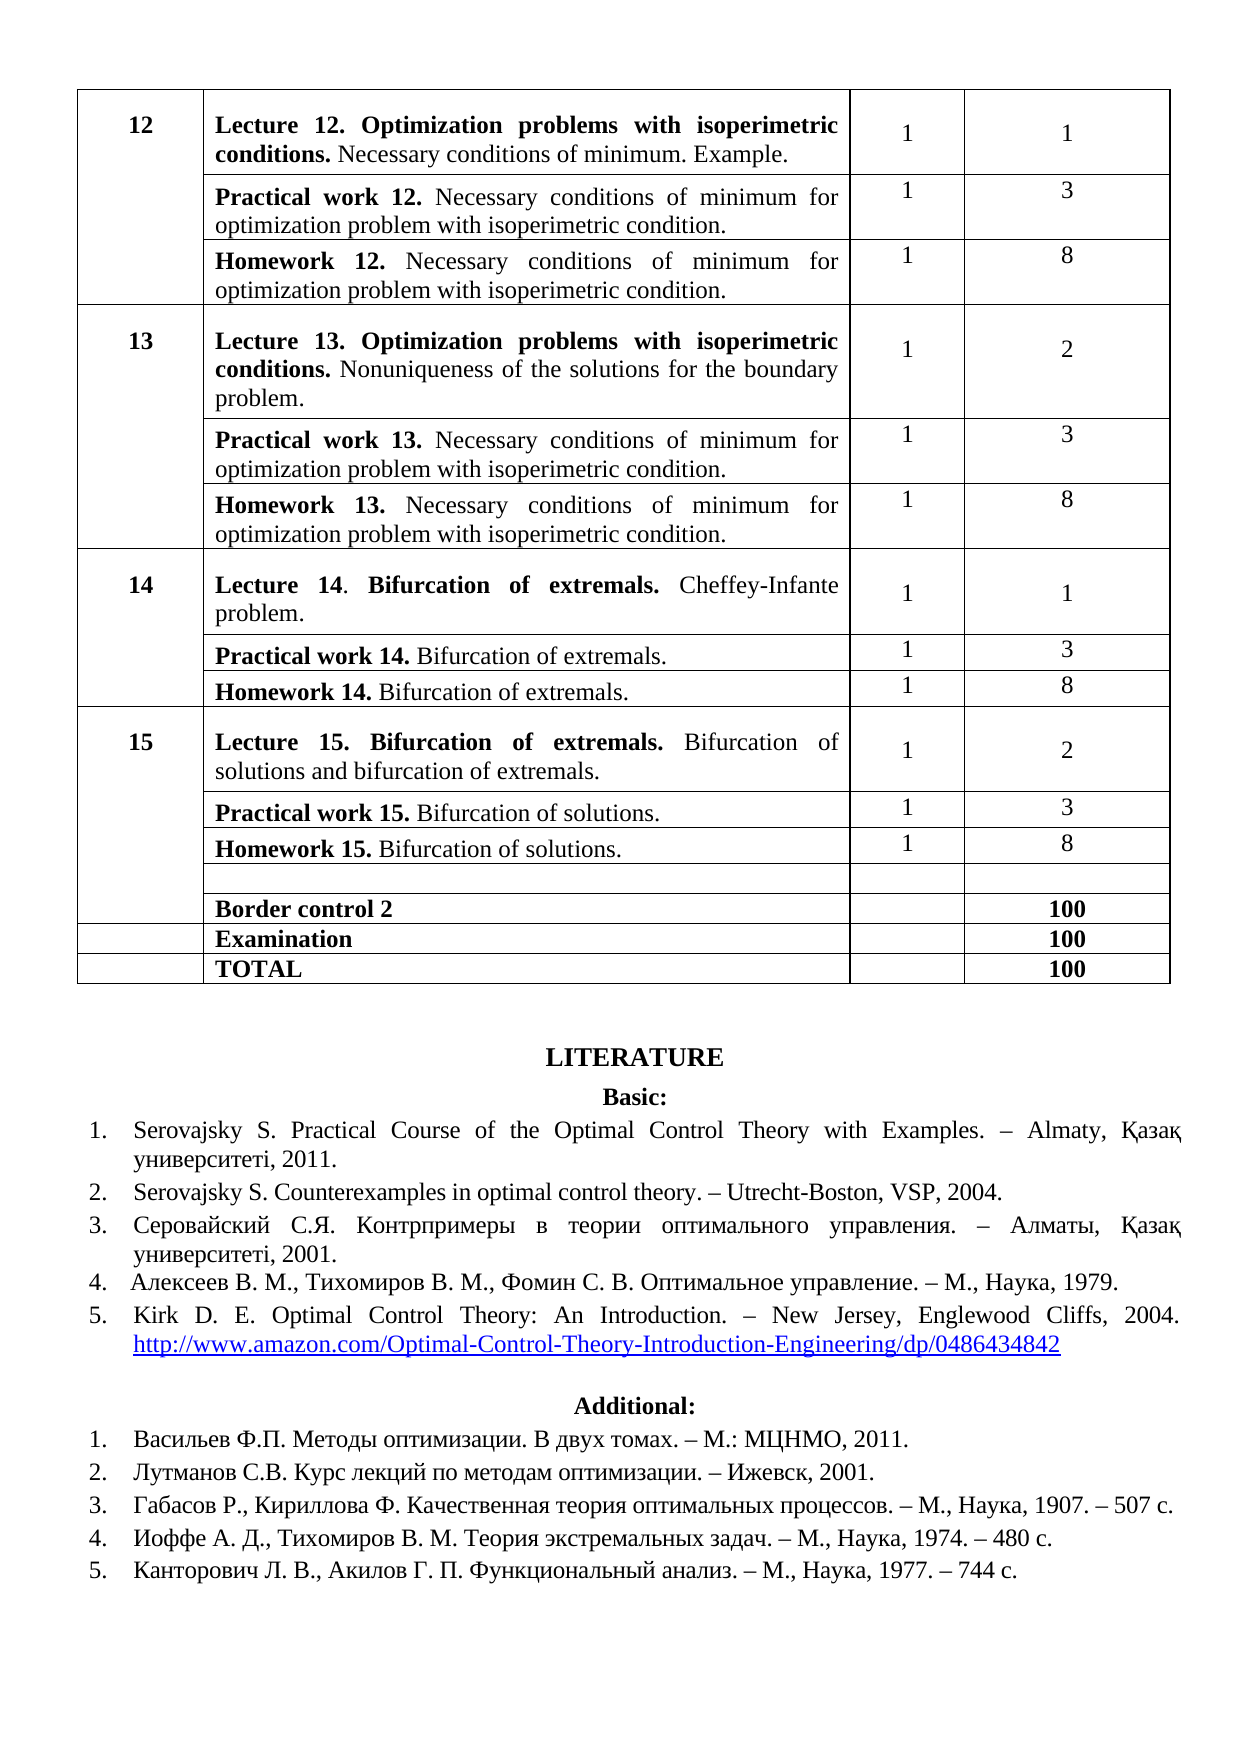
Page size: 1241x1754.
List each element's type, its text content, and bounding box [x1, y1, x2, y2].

table_cell 14 [78, 549, 203, 706]
table_cell 1 [851, 90, 964, 174]
table_cell Practical work 15. Bifurcation of solutions. [204, 792, 849, 827]
table_cell 1 [851, 671, 964, 706]
list Лутманов С.В. Курс лекций по методам оптимизации. – Ижевск, 2001. [89, 1457, 1181, 1486]
list Габасов Р., Кириллова Ф. Качественная теория оптимальных процессов. – М., Наука, 1907. – 507 с. [89, 1490, 1181, 1518]
table_cell [204, 864, 849, 893]
table_cell 1 [965, 90, 1169, 174]
text Basic: [89, 1082, 1181, 1111]
table_cell Practical work 14. Bifurcation of extremals. [204, 635, 849, 669]
table_cell 8 [965, 671, 1169, 706]
list Serovajsky S. Practical Course of the Optimal Control Theory with Examples. – Almaty, Қазақ университеті, 2011. [89, 1115, 1181, 1173]
table_cell 13 [78, 305, 203, 548]
table_cell Homework 14. Bifurcation of extremals. [204, 671, 849, 706]
table_cell 1 [851, 707, 964, 791]
table_cell Lecture 14. Bifurcation of extremals. Cheffey-Infante problem. [204, 549, 849, 633]
table_cell Practical work 13. Necessary conditions of minimum for optimization problem with isoperimetric condition. [204, 419, 849, 483]
table_cell [851, 954, 964, 982]
table_cell 100 [965, 894, 1169, 923]
table_cell Examination [204, 924, 849, 953]
table_cell 3 [965, 792, 1169, 827]
table_cell 1 [851, 549, 964, 633]
table_cell 1 [851, 175, 964, 239]
table_cell [851, 864, 964, 893]
table_cell 1 [851, 828, 964, 863]
list Алексеев В. М., Тихомиров В. М., Фомин С. В. Оптимальное управление. – М., Наука, 1979. [89, 1267, 1181, 1296]
list Серовайский С.Я. Контрпримеры в теории оптимального управления. – Алматы, Қазақ университеті, 2001. [89, 1210, 1181, 1267]
table_cell 12 [78, 90, 203, 304]
table_cell TOTAL [204, 954, 849, 982]
table_cell 1 [851, 484, 964, 548]
text LITERATURE [89, 1041, 1181, 1072]
table_cell [78, 924, 203, 953]
table_cell [965, 864, 1169, 893]
table_cell 1 [851, 792, 964, 827]
table_cell 3 [965, 419, 1169, 483]
table_cell 3 [965, 175, 1169, 239]
table_cell 3 [965, 635, 1169, 669]
list Васильев Ф.П. Методы оптимизации. В двух томах. – М.: МЦНМО, 2011. [89, 1424, 1181, 1453]
text Additional: [89, 1391, 1181, 1420]
table_cell 8 [965, 240, 1169, 304]
table_cell 1 [851, 305, 964, 418]
table_cell 1 [851, 635, 964, 669]
table_cell 1 [851, 419, 964, 483]
list Иоффе А. Д., Тихомиров В. М. Теория экстремальных задач. – М., Наука, 1974. – 480 с. [89, 1523, 1181, 1551]
table_cell Homework 12. Necessary conditions of minimum for optimization problem with isoperimetric condition. [204, 240, 849, 304]
list Serovajsky S. Counterexamples in optimal control theory. – Utrecht-Boston, VSP, 2004. [89, 1177, 1181, 1206]
table_cell Lecture 15. Bifurcation of extremals. Bifurcation of solutions and bifurcation of extremals. [204, 707, 849, 791]
table_cell 8 [965, 828, 1169, 863]
table_cell 1 [965, 549, 1169, 633]
table_cell 8 [965, 484, 1169, 548]
table_cell Lecture 12. Optimization problems with isoperimetric conditions. Necessary conditions of minimum. Example. [204, 90, 849, 174]
table_cell [851, 894, 964, 923]
table_cell 2 [965, 305, 1169, 418]
list Канторович Л. В., Акилов Г. П. Функциональный анализ. – М., Наука, 1977. – 744 с. [89, 1556, 1181, 1584]
table_cell Border control 2 [204, 894, 849, 923]
table_cell 100 [965, 954, 1169, 982]
table_cell [78, 954, 203, 982]
table_cell Homework 15. Bifurcation of solutions. [204, 828, 849, 863]
table_cell 100 [965, 924, 1169, 953]
table_cell [851, 924, 964, 953]
table_cell Practical work 12. Necessary conditions of minimum for optimization problem with isoperimetric condition. [204, 175, 849, 239]
table_cell Lecture 13. Optimization problems with isoperimetric conditions. Nonuniqueness of the solutions for the boundary problem. [204, 305, 849, 418]
table_cell 2 [965, 707, 1169, 791]
table_cell Homework 13. Necessary conditions of minimum for optimization problem with isoperimetric condition. [204, 484, 849, 548]
list Kirk D. E. Optimal Control Theory: An Introduction. – New Jersey, Englewood Cliffs, 2004. http://www.amazon.com/Optimal-Control-Theory-Introduction-Engineering/dp/0486434842 [89, 1300, 1181, 1358]
table_cell 1 [851, 240, 964, 304]
table_cell 15 [78, 707, 203, 923]
